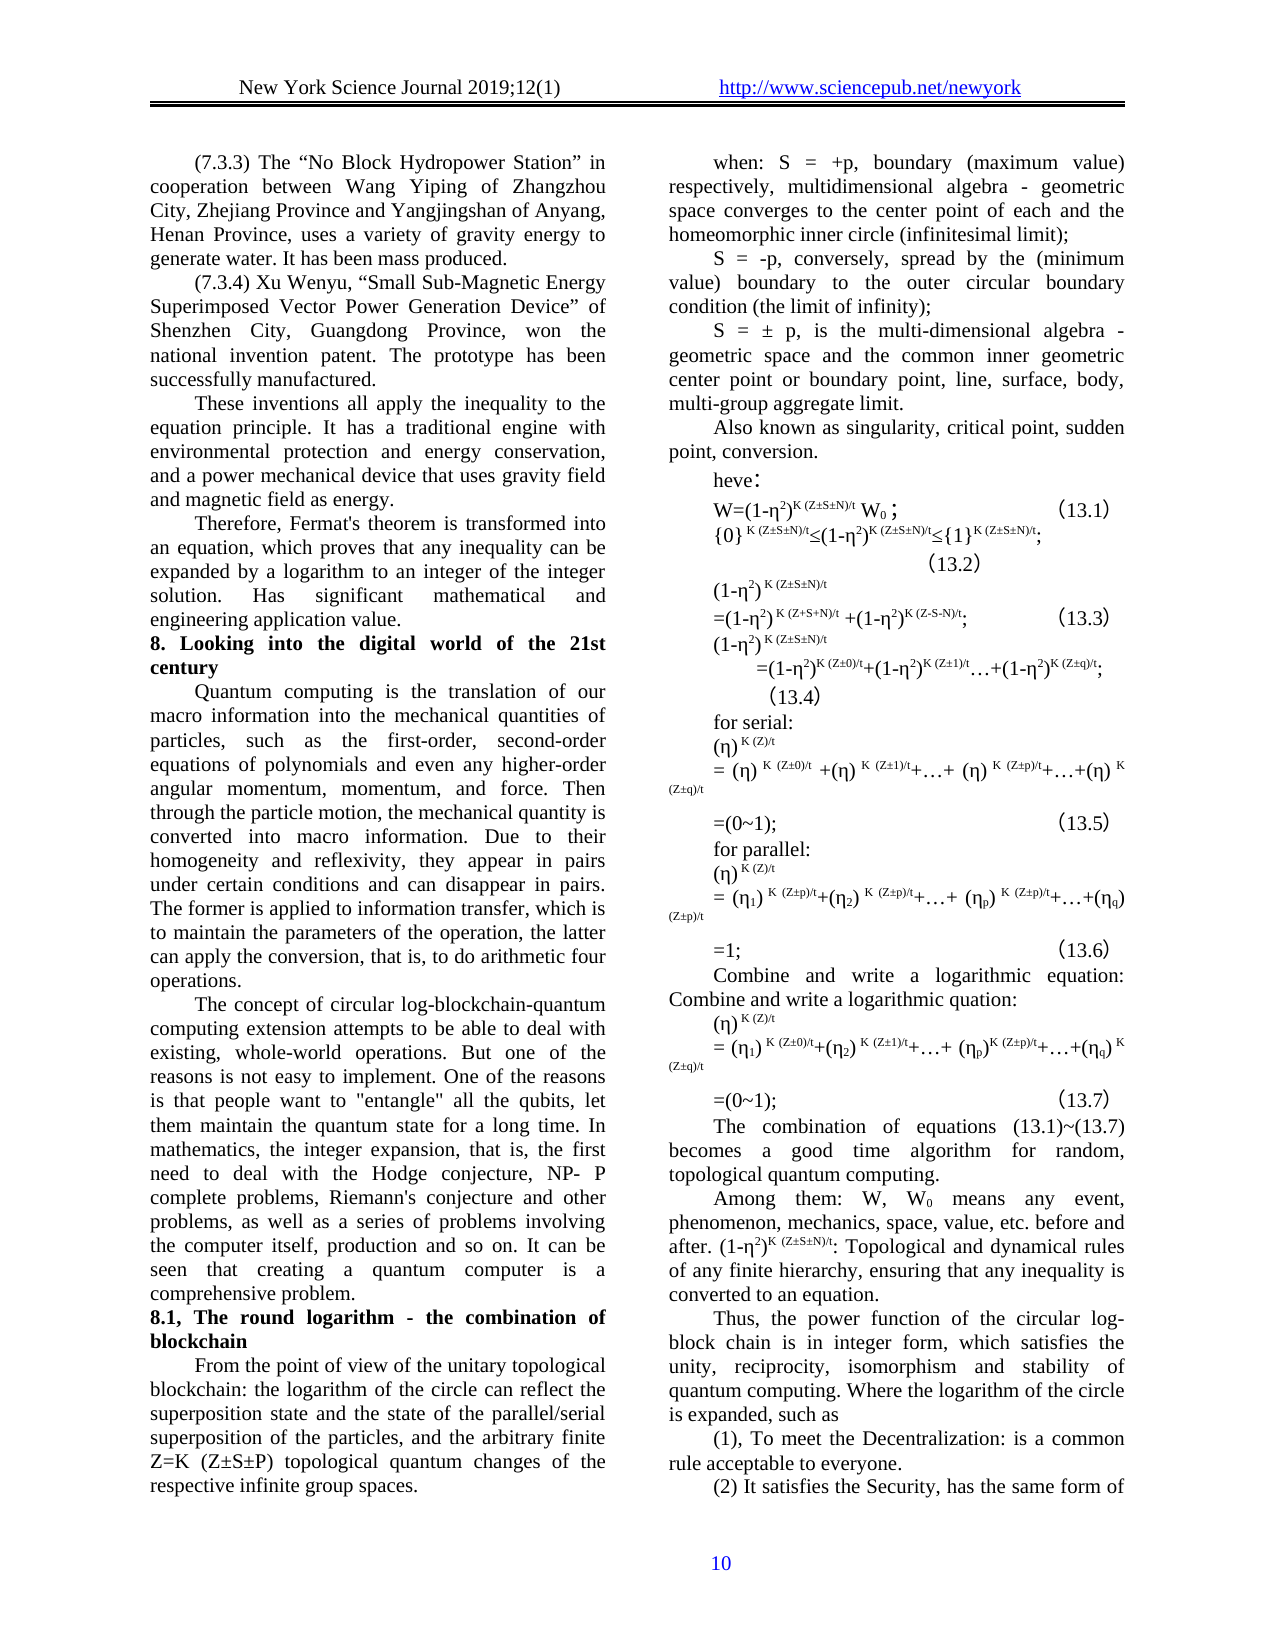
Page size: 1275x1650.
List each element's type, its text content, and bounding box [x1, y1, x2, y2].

text =(0~1); （13.7） [669, 1083, 1125, 1113]
text 8.1, The round logarithm - the combination of blockchain [150, 1305, 606, 1353]
text =1; （13.6） [669, 933, 1125, 963]
text {0} K (Z±S±N)/t≤(1-η2)K (Z±S±N)/t≤{1}K (Z±S±N)/t; [669, 523, 1125, 547]
text Also known as singularity, critical point, sudden point, conversion. [669, 415, 1125, 463]
text (7.3.4) Xu Wenyu, “Small Sub-Magnetic Energy Superimposed Vector Power Generation Device” of Shenzhen City, Guangdong Province, won the national invention patent. The prototype has been successfully manufactured. [150, 270, 606, 391]
text 8. Looking into the digital world of the 21st century [150, 631, 606, 679]
text for parallel: [669, 837, 1125, 861]
text = (η1) K (Z±0)/t+(η2) K (Z±1)/t+…+ (ηp)K (Z±p)/t+…+(ηq) K (Z±q)/t [669, 1035, 1125, 1083]
text Therefore, Fermat's theorem is transformed into an equation, which proves that any inequality can be expanded by a logarithm to an integer of the integer solution. Has significant mathematical and engineering application value. [150, 511, 606, 631]
text Combine and write a logarithmic equation: Combine and write a logarithmic quation: [669, 963, 1125, 1011]
text heve： [669, 463, 1125, 493]
text (η) K (Z)/t [669, 734, 1125, 758]
text (7.3.3) The “No Block Hydropower Station” in cooperation between Wang Yiping of Zhangzhou City, Zhejiang Province and Yangjingshan of Anyang, Henan Province, uses a variety of gravity energy to generate water. It has been mass produced. [150, 150, 606, 270]
text when: S = +p, boundary (maximum value) respectively, multidimensional algebra - geometric space converges to the center point of each and the homeomorphic inner circle (infinitesimal limit); [669, 150, 1125, 246]
text =(1-η2) K (Z+S+N)/t +(1-η2)K (Z-S-N)/t; （13.3） [669, 602, 1125, 632]
text These inventions all apply the inequality to the equation principle. It has a traditional engine with environmental protection and energy conservation, and a power mechanical device that uses gravity field and magnetic field as energy. [150, 391, 606, 511]
text (η) K (Z)/t [669, 1011, 1125, 1035]
text The combination of equations (13.1)~(13.7) becomes a good time algorithm for random, topological quantum computing. [669, 1113, 1125, 1186]
text = (η1) K (Z±p)/t+(η2) K (Z±p)/t+…+ (ηp) K (Z±p)/t+…+(ηq) (Z±p)/t [669, 885, 1125, 933]
text =(1-η2)K (Z±0)/t+(1-η2)K (Z±1)/t…+(1-η2)K (Z±q)/t; （13.4） [756, 656, 1125, 710]
text S = ± p, is the multi-dimensional algebra - geometric space and the common inner geometric center point or boundary point, line, surface, body, multi-group aggregate limit. [669, 318, 1125, 415]
text (1-η2) K (Z±S±N)/t [669, 577, 1125, 602]
text Quantum computing is the translation of our macro information into the mechanical quantities of particles, such as the first-order, second-order equations of polynomials and even any higher-order angular momentum, momentum, and force. Then through the particle motion, the mechanical quantity is converted into macro information. Due to their homogeneity and reflexivity, they appear in pairs under certain conditions and can disappear in pairs. The former is applied to information transfer, which is to maintain the parameters of the operation, the latter can apply the conversion, that is, to do arithmetic four operations. [150, 679, 606, 992]
text Thus, the power function of the circular log-block chain is in integer form, which satisfies the unity, reciprocity, isomorphism and stability of quantum computing. Where the logarithm of the circle is expanded, such as [669, 1306, 1125, 1426]
text From the point of view of the unitary topological blockchain: the logarithm of the circle can reflect the superposition state and the state of the parallel/serial superposition of the particles, and the arbitrary finite Z=K (Z±S±P) topological quantum changes of the respective infinite group spaces. [150, 1353, 606, 1497]
text for serial: [669, 710, 1125, 734]
text (1), To meet the Decentralization: is a common rule acceptable to everyone. [669, 1426, 1125, 1474]
text (η) K (Z)/t [669, 861, 1125, 885]
text =(0~1); （13.5） [669, 806, 1125, 837]
text W=(1-η2)K (Z±S±N)/t W0 ； （13.1） [669, 493, 1125, 523]
text （13.2） [669, 547, 1125, 577]
text The concept of circular log-blockchain-quantum computing extension attempts to be able to deal with existing, whole-world operations. But one of the reasons is not easy to implement. One of the reasons is that people want to "entangle" all the qubits, let them maintain the quantum state for a long time. In mathematics, the integer expansion, that is, the first need to deal with the Hodge conjecture, NP- P complete problems, Riemann's conjecture and other problems, as well as a series of problems involving the computer itself, production and so on. It can be seen that creating a quantum computer is a comprehensive problem. [150, 992, 606, 1305]
text S = -p, conversely, spread by the (minimum value) boundary to the outer circular boundary condition (the limit of infinity); [669, 246, 1125, 318]
text Among them: W, W0 means any event, phenomenon, mechanics, space, value, etc. before and after. (1-η2)K (Z±S±N)/t: Topological and dynamical rules of any finite hierarchy, ensuring that any inequality is converted to an equation. [669, 1186, 1125, 1306]
text = (η) K (Z±0)/t +(η) K (Z±1)/t+…+ (η) K (Z±p)/t+…+(η) K (Z±q)/t [669, 758, 1125, 806]
list (1-η2) K (Z±S±N)/t [669, 632, 1125, 656]
